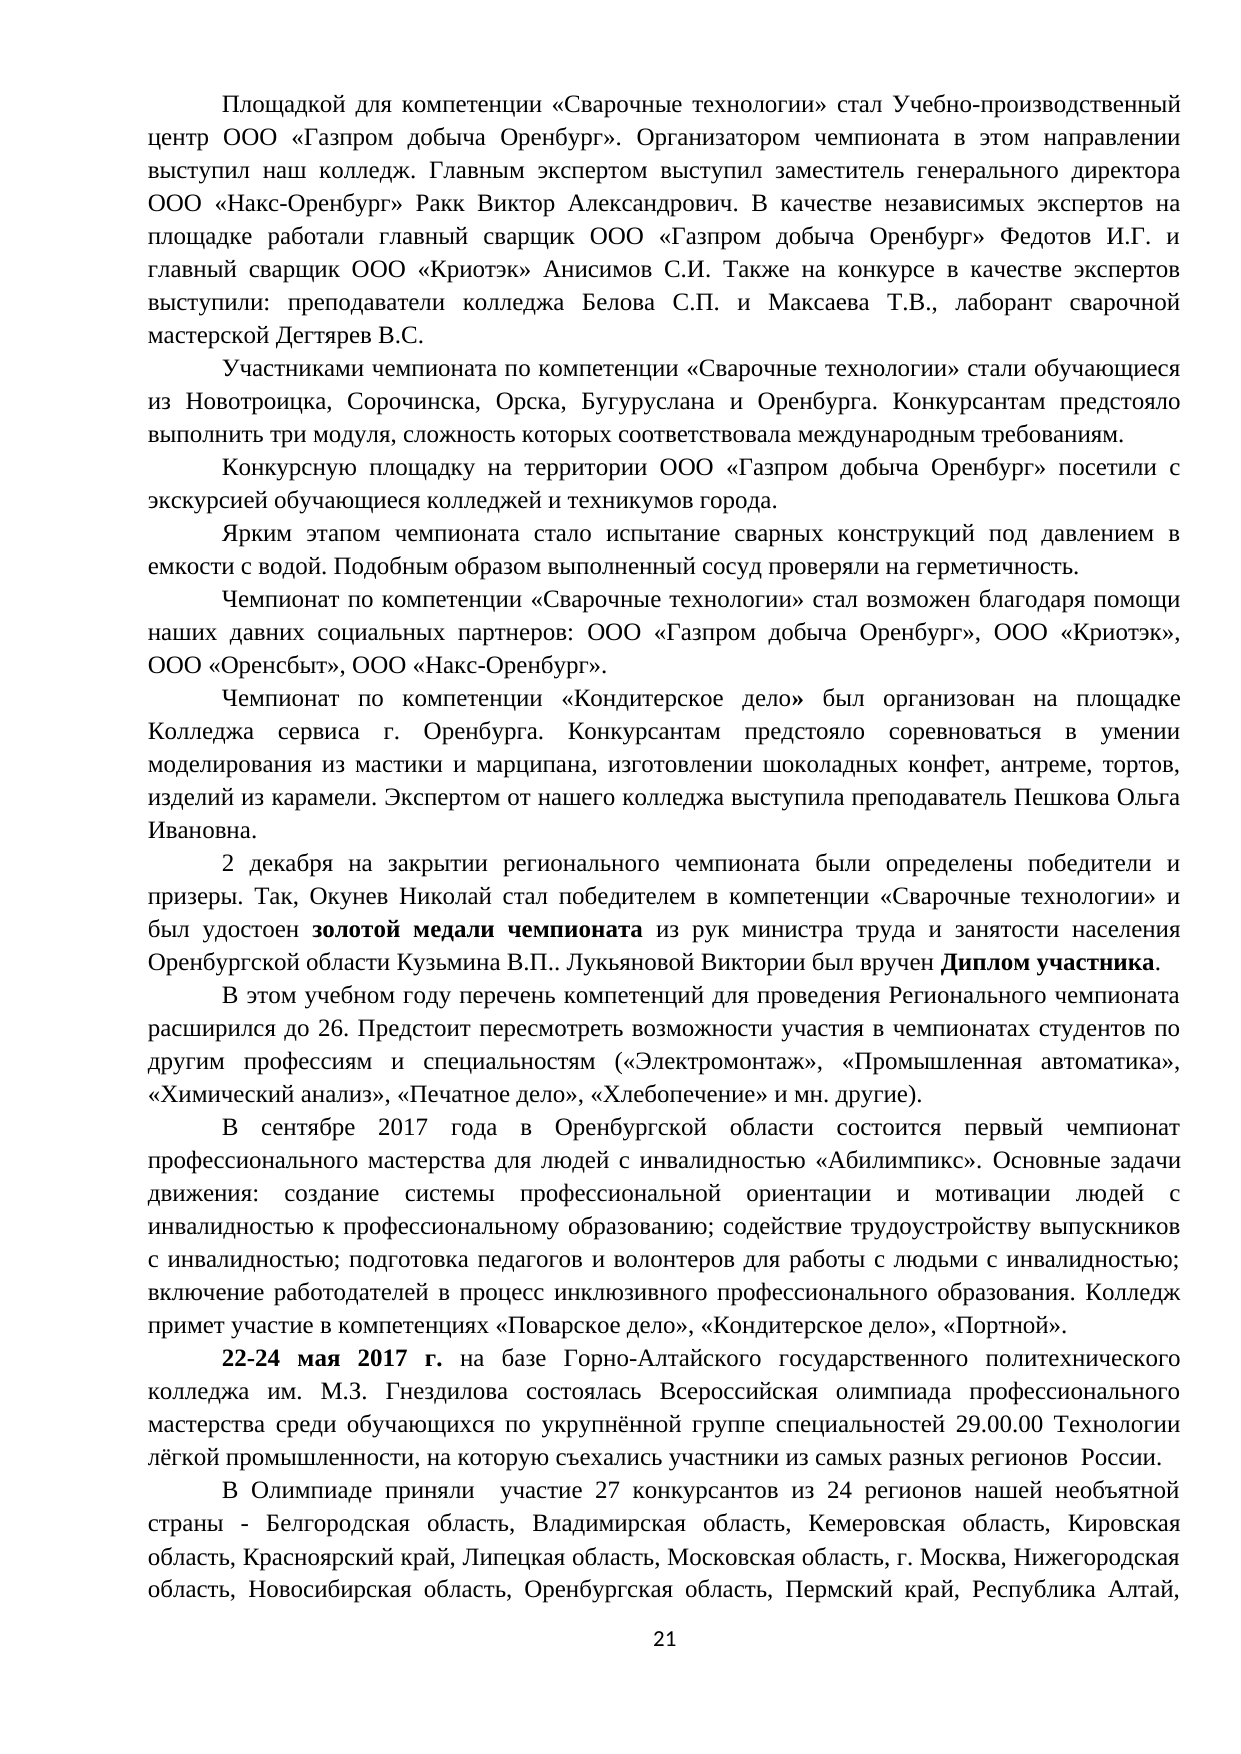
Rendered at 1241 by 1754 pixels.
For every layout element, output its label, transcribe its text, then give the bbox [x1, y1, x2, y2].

text Чемпионат по компетенции «Кондитерское дело» был организован на площадке Колледжа сервиса г. Оренбурга. Конкурсантам предстояло соревноваться в умении моделирования из мастики и марципана, изготовлении шоколадных конфет, антреме, тортов, изделий из карамели. Экспертом от нашего колледжа выступила преподаватель Пешкова Ольга Ивановна. [148, 683, 1181, 844]
text 2 декабря на закрытии регионального чемпионата были определены победители и призеры. Так, Окунев Николай стал победителем в компетенции «Сварочные технологии» и был удостоен золотой медали чемпионата из рук министра труда и занятости населения Оренбургской области Кузьмина В.П.. Лукьяновой Виктории был вручен Диплом участника. [148, 848, 1181, 976]
text В сентябре 2017 года в Оренбургской области состоится первый чемпионат профессионального мастерства для людей с инвалидностью «Абилимпикс». Основные задачи движения: создание системы профессиональной ориентации и мотивации людей с инвалидностью к профессиональному образованию; содействие трудоустройству выпускников с инвалидностью; подготовка педагогов и волонтеров для работы с людьми с инвалидностью; включение работодателей в процесс инклюзивного профессионального образования. Колледж примет участие в компетенциях «Поварское дело», «Кондитерское дело», «Портной». [148, 1112, 1181, 1339]
text Конкурсную площадку на территории ООО «Газпром добыча Оренбург» посетили с экскурсией обучающиеся колледжей и техникумов города. [148, 452, 1181, 514]
text 22-24 мая 2017 г. на базе Горно-Алтайского государственного политехнического колледжа им. М.З. Гнездилова состоялась Всероссийская олимпиада профессионального мастерства среди обучающихся по укрупнённой группе специальностей 29.00.00 Технологии лёгкой промышленности, на которую съехались участники из самых разных регионов России. [148, 1343, 1181, 1471]
text Ярким этапом чемпионата стало испытание сварных конструкций под давлением в емкости с водой. Подобным образом выполненный сосуд проверяли на герметичность. [148, 518, 1181, 580]
text Участниками чемпионата по компетенции «Сварочные технологии» стали обучающиеся из Новотроицка, Сорочинска, Орска, Бугуруслана и Оренбурга. Конкурсантам предстояло выполнить три модуля, сложность которых соответствовала международным требованиям. [148, 353, 1181, 448]
text Чемпионат по компетенции «Сварочные технологии» стал возможен благодаря помощи наших давних социальных партнеров: ООО «Газпром добыча Оренбург», ООО «Криотэк», ООО «Оренсбыт», ООО «Накс-Оренбург». [148, 584, 1181, 679]
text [148, 1476, 1181, 1603]
text В этом учебном году перечень компетенций для проведения Регионального чемпионата расширился до 26. Предстоит пересмотреть возможности участия в чемпионатах студентов по другим профессиям и специальностям («Электромонтаж», «Промышленная автоматика», «Химический анализ», «Печатное дело», «Хлебопечение» и мн. другие). [148, 980, 1181, 1108]
text Площадкой для компетенции «Сварочные технологии» стал Учебно-производственный центр ООО «Газпром добыча Оренбург». Организатором чемпионата в этом направлении выступил наш колледж. Главным экспертом выступил заместитель генерального директора ООО «Накс-Оренбург» Ракк Виктор Александрович. В качестве независимых экспертов на площадке работали главный сварщик ООО «Газпром добыча Оренбург» Федотов И.Г. и главный сварщик ООО «Криотэк» Анисимов С.И. Также на конкурсе в качестве экспертов выступили: преподаватели колледжа Белова С.П. и Максаева Т.В., лаборант сварочной мастерской Дегтярев В.С. [148, 89, 1181, 348]
